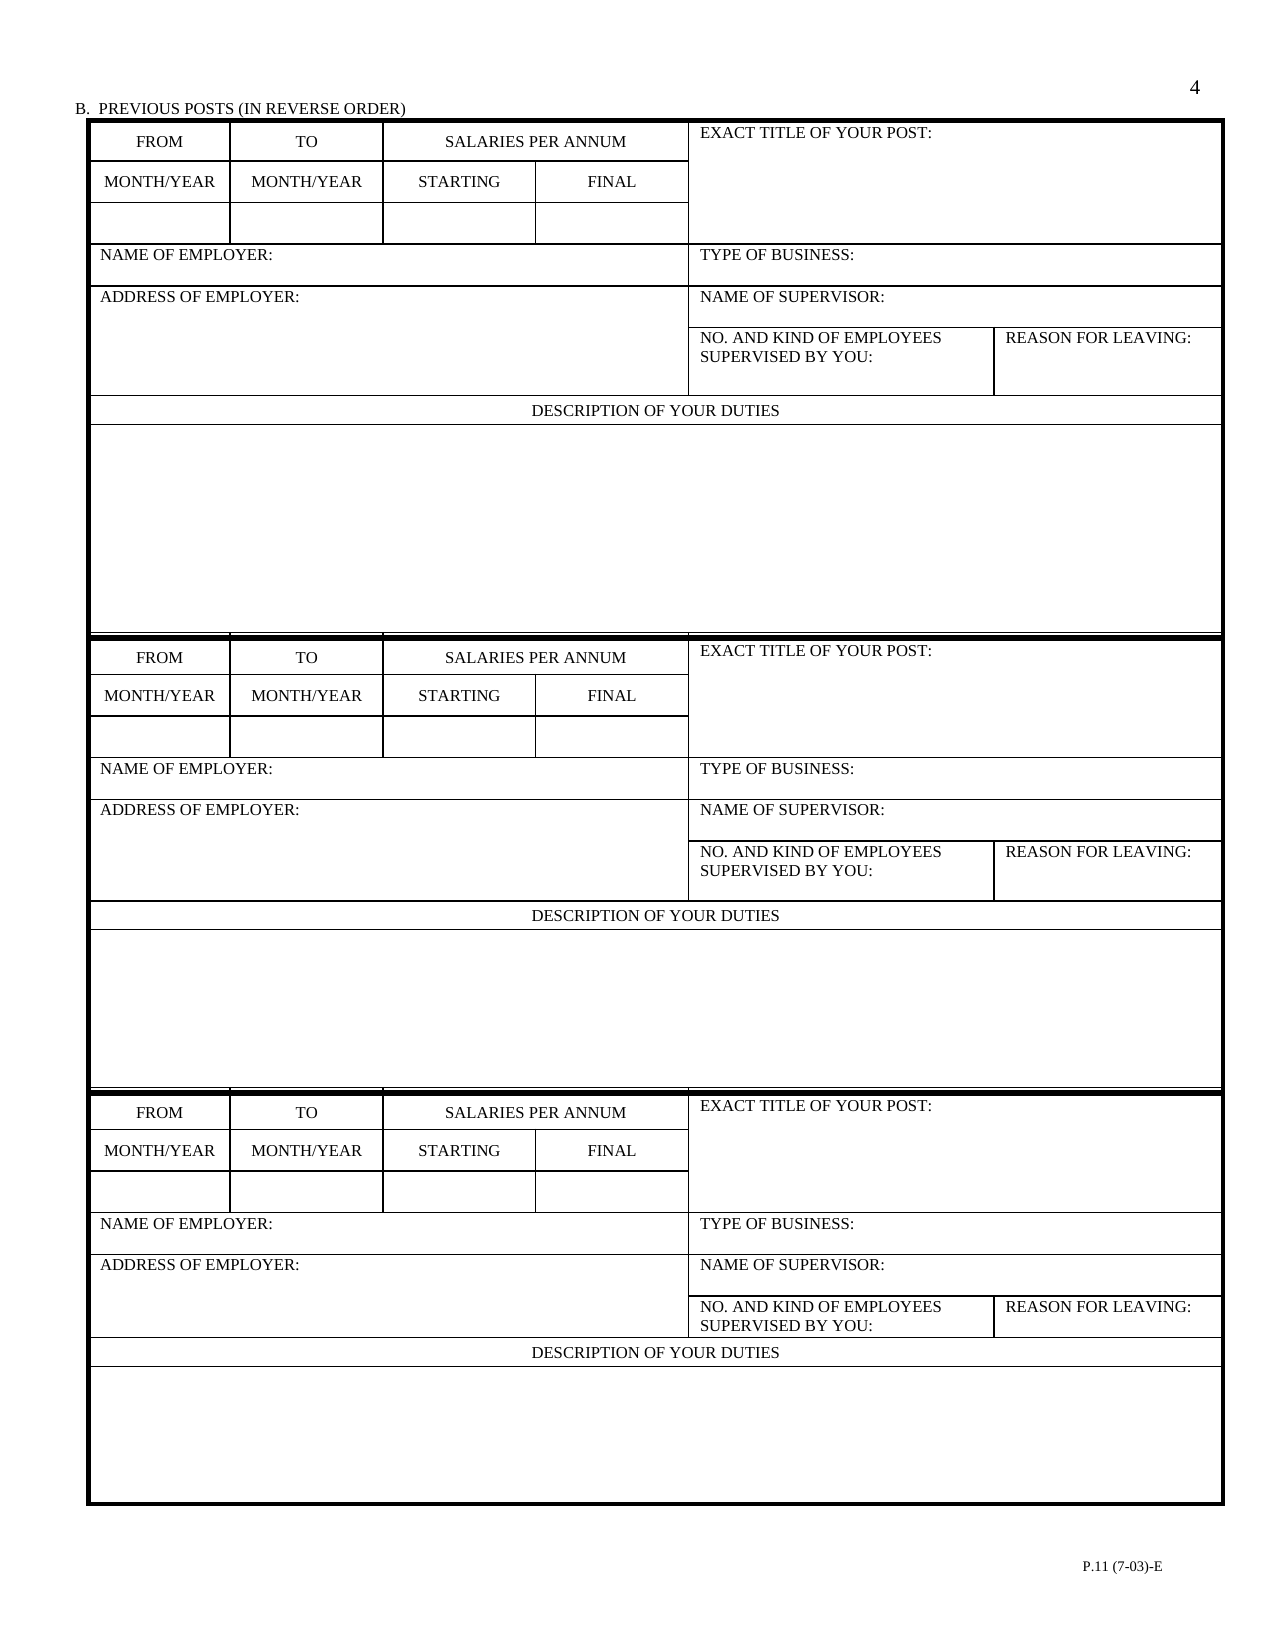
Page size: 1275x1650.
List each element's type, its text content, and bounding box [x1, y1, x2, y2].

table_cell DESCRIPTION OF YOUR DUTIES [91, 396, 1221, 423]
table_cell TYPE OF BUSINESS: [689, 1213, 1221, 1253]
table_cell REASON FOR LEAVING: [995, 328, 1221, 395]
table_cell FINAL [536, 1130, 688, 1170]
table_cell [536, 203, 688, 243]
table_cell [91, 717, 229, 757]
table_cell SALARIES PER ANNUM [384, 1096, 688, 1128]
table_cell NAME OF EMPLOYER: [91, 245, 688, 285]
table_cell MONTH/YEAR [91, 162, 229, 202]
table_cell EXACT TITLE OF YOUR POST: [689, 1096, 1221, 1212]
table_cell TO [231, 641, 382, 673]
table_cell SALARIES PER ANNUM [384, 641, 688, 673]
table_cell NAME OF EMPLOYER: [91, 1213, 688, 1253]
table_cell [91, 930, 1221, 1087]
table_cell TO [231, 1096, 382, 1128]
table_cell NO. AND KIND OF EMPLOYEES SUPERVISED BY YOU: [689, 842, 993, 900]
table_cell [231, 717, 382, 757]
table_cell STARTING [384, 675, 535, 715]
table_cell TYPE OF BUSINESS: [689, 245, 1221, 285]
table_cell MONTH/YEAR [231, 162, 382, 202]
table_cell [536, 1172, 688, 1212]
table_cell FROM [91, 641, 229, 673]
text B. PREVIOUS POSTS (IN REVERSE ORDER) [75, 99, 1200, 118]
table_cell NO. AND KIND OF EMPLOYEES SUPERVISED BY YOU: [689, 328, 993, 395]
table_cell [536, 717, 688, 757]
table_cell NAME OF SUPERVISOR: [689, 1255, 1221, 1295]
table_cell [91, 1367, 1221, 1501]
table_cell STARTING [384, 162, 535, 202]
table_cell NO. AND KIND OF EMPLOYEES SUPERVISED BY YOU: [689, 1297, 993, 1337]
table_cell REASON FOR LEAVING: [995, 842, 1221, 900]
table_cell [91, 1172, 229, 1212]
table_header TO [231, 123, 382, 160]
table_header FROM [91, 123, 229, 160]
table_header SALARIES PER ANNUM [384, 123, 688, 160]
table_cell [231, 1172, 382, 1212]
table_cell [231, 203, 382, 243]
table_cell DESCRIPTION OF YOUR DUTIES [91, 902, 1221, 929]
table_header EXACT TITLE OF YOUR POST: [689, 123, 1221, 243]
table_cell TYPE OF BUSINESS: [689, 758, 1221, 798]
table_cell ADDRESS OF EMPLOYER: [91, 287, 688, 395]
table_cell FINAL [536, 675, 688, 715]
table_cell MONTH/YEAR [231, 675, 382, 715]
table_cell STARTING [384, 1130, 535, 1170]
table_cell [91, 203, 229, 243]
table_cell ADDRESS OF EMPLOYER: [91, 1255, 688, 1337]
table_cell NAME OF EMPLOYER: [91, 758, 688, 798]
table_cell [384, 1172, 535, 1212]
table_cell FROM [91, 1096, 229, 1128]
table_cell MONTH/YEAR [91, 1130, 229, 1170]
table_cell NAME OF SUPERVISOR: [689, 287, 1221, 327]
table_cell [384, 717, 535, 757]
table_cell MONTH/YEAR [231, 1130, 382, 1170]
table_cell FINAL [536, 162, 688, 202]
table_cell [91, 425, 1221, 632]
table_cell DESCRIPTION OF YOUR DUTIES [91, 1338, 1221, 1366]
table_cell REASON FOR LEAVING: [995, 1297, 1221, 1337]
table_cell EXACT TITLE OF YOUR POST: [689, 641, 1221, 757]
table_cell [384, 203, 535, 243]
table_cell ADDRESS OF EMPLOYER: [91, 800, 688, 900]
table_cell NAME OF SUPERVISOR: [689, 800, 1221, 840]
table_cell MONTH/YEAR [91, 675, 229, 715]
